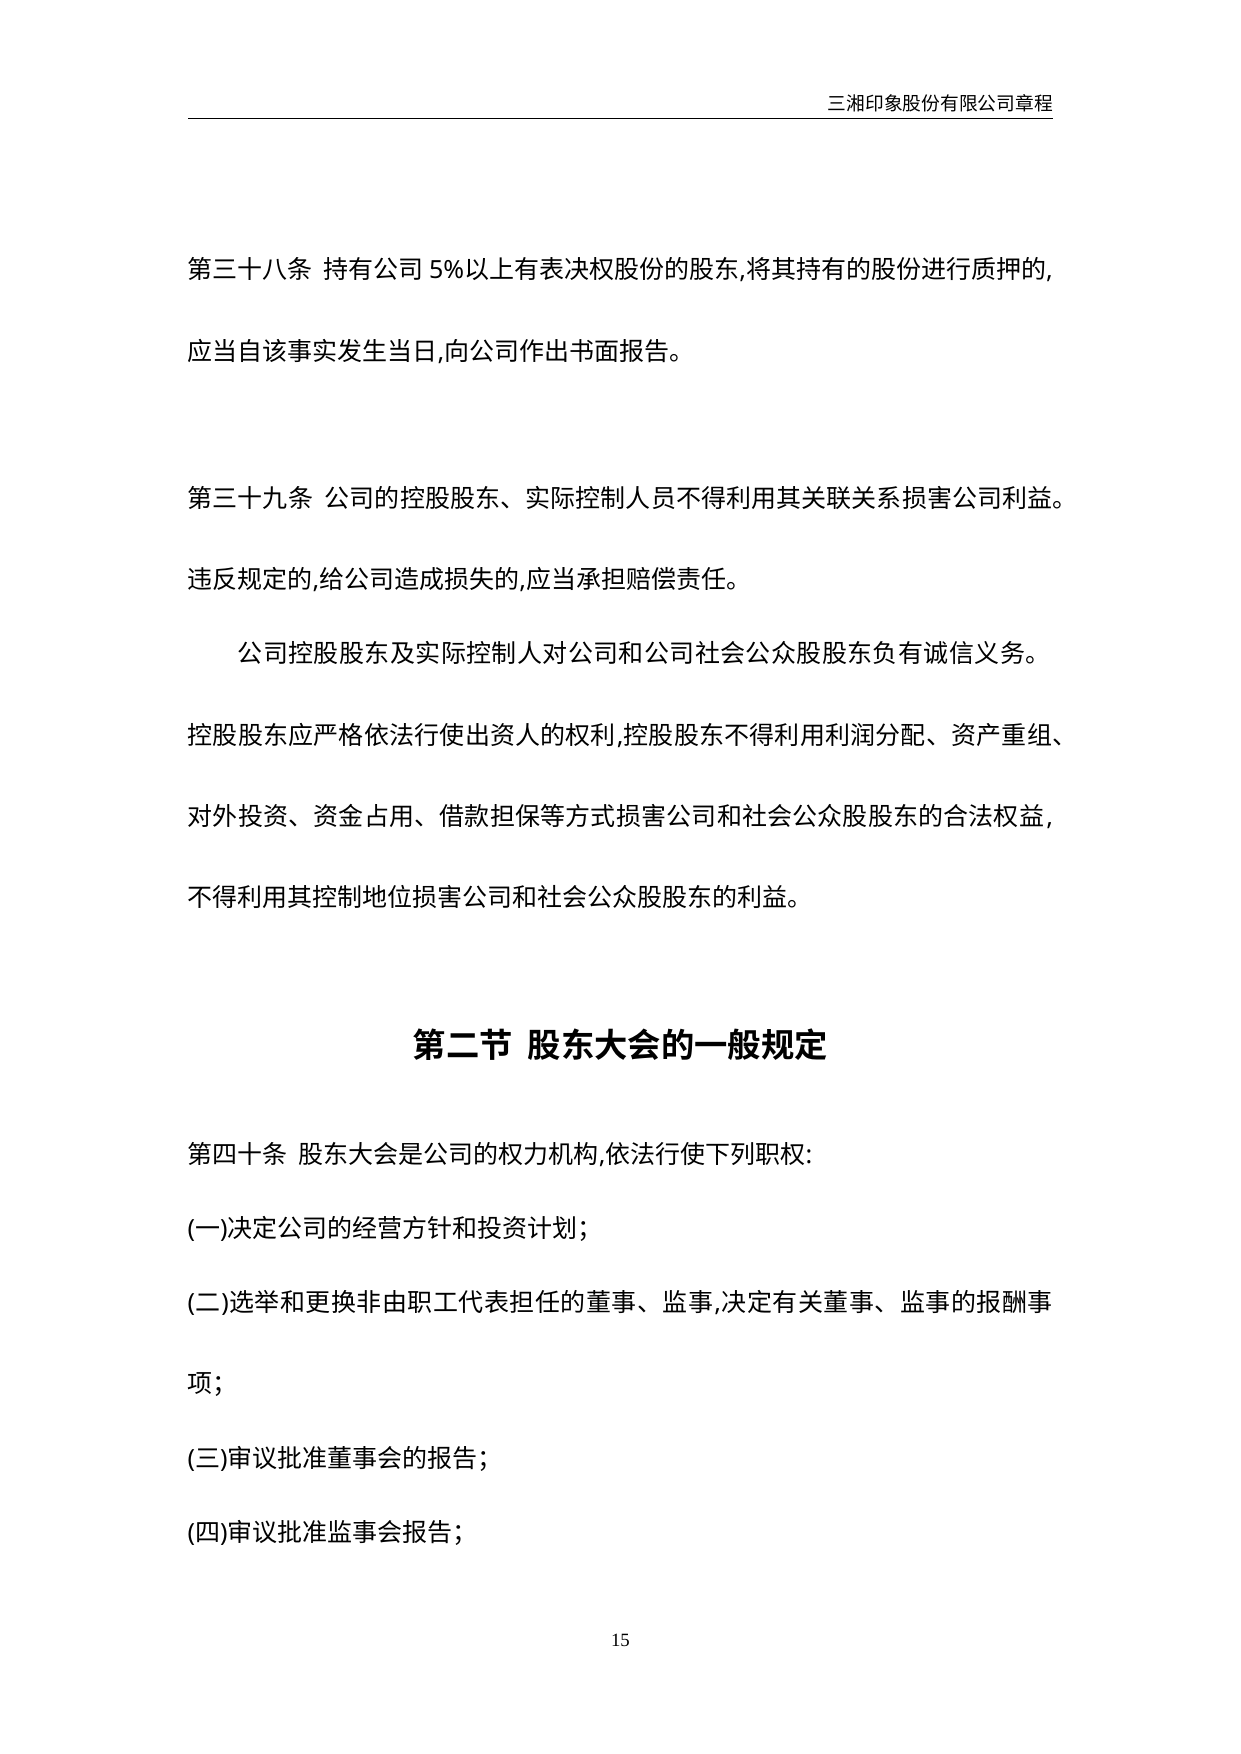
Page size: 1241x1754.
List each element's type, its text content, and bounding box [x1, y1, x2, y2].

text 第三十九条 公司的控股股东、实际控制人员不得利用其关联关系损害公司利益。违反规定的,给公司造成损失的,应当承担赔偿责任。 [187, 464, 1053, 610]
text 公司控股股东及实际控制人对公司和公司社会公众股股东负有诚信义务。控股股东应严格依法行使出资人的权利,控股股东不得利用利润分配、资产重组、对外投资、资金占用、借款担保等方式损害公司和社会公众股股东的合法权益,不得利用其控制地位损害公司和社会公众股股东的利益。 [187, 619, 1053, 928]
text (一)决定公司的经营方针和投资计划； [187, 1194, 1053, 1259]
text (二)选举和更换非由职工代表担任的董事、监事,决定有关董事、监事的报酬事项； [187, 1268, 1053, 1414]
subtitle 第二节 股东大会的一般规定 [187, 1011, 1053, 1076]
text (四)审议批准监事会报告； [187, 1498, 1053, 1563]
text 第四十条 股东大会是公司的权力机构,依法行使下列职权: [187, 1120, 1053, 1185]
text 第三十八条 持有公司5%以上有表决权股份的股东,将其持有的股份进行质押的,应当自该事实发生当日,向公司作出书面报告。 [187, 235, 1053, 382]
text (三)审议批准董事会的报告； [187, 1424, 1053, 1489]
